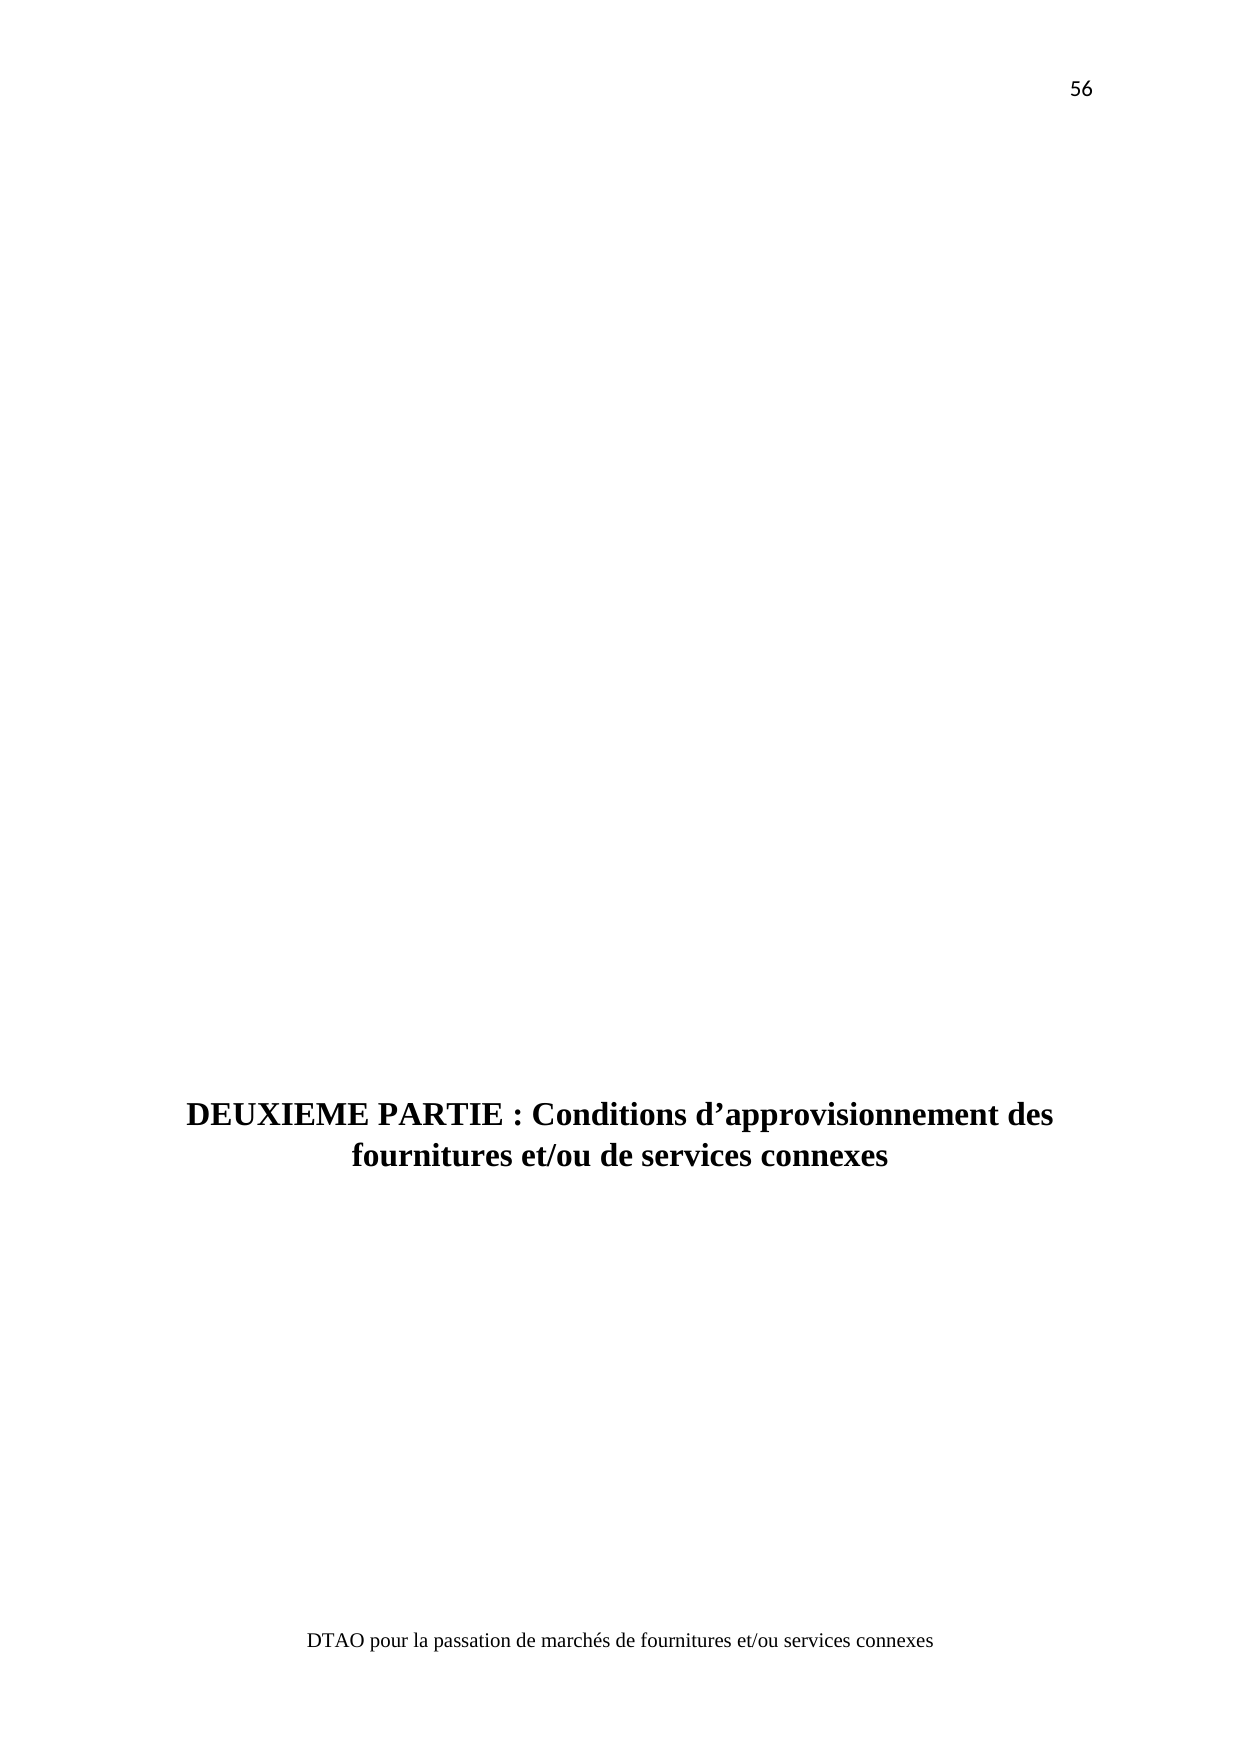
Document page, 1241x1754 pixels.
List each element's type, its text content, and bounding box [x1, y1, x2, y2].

subtitle DEUXIEME PARTIE : Conditions d’approvisionnement des fournitures et/ou de services connexes [148, 1094, 1093, 1173]
